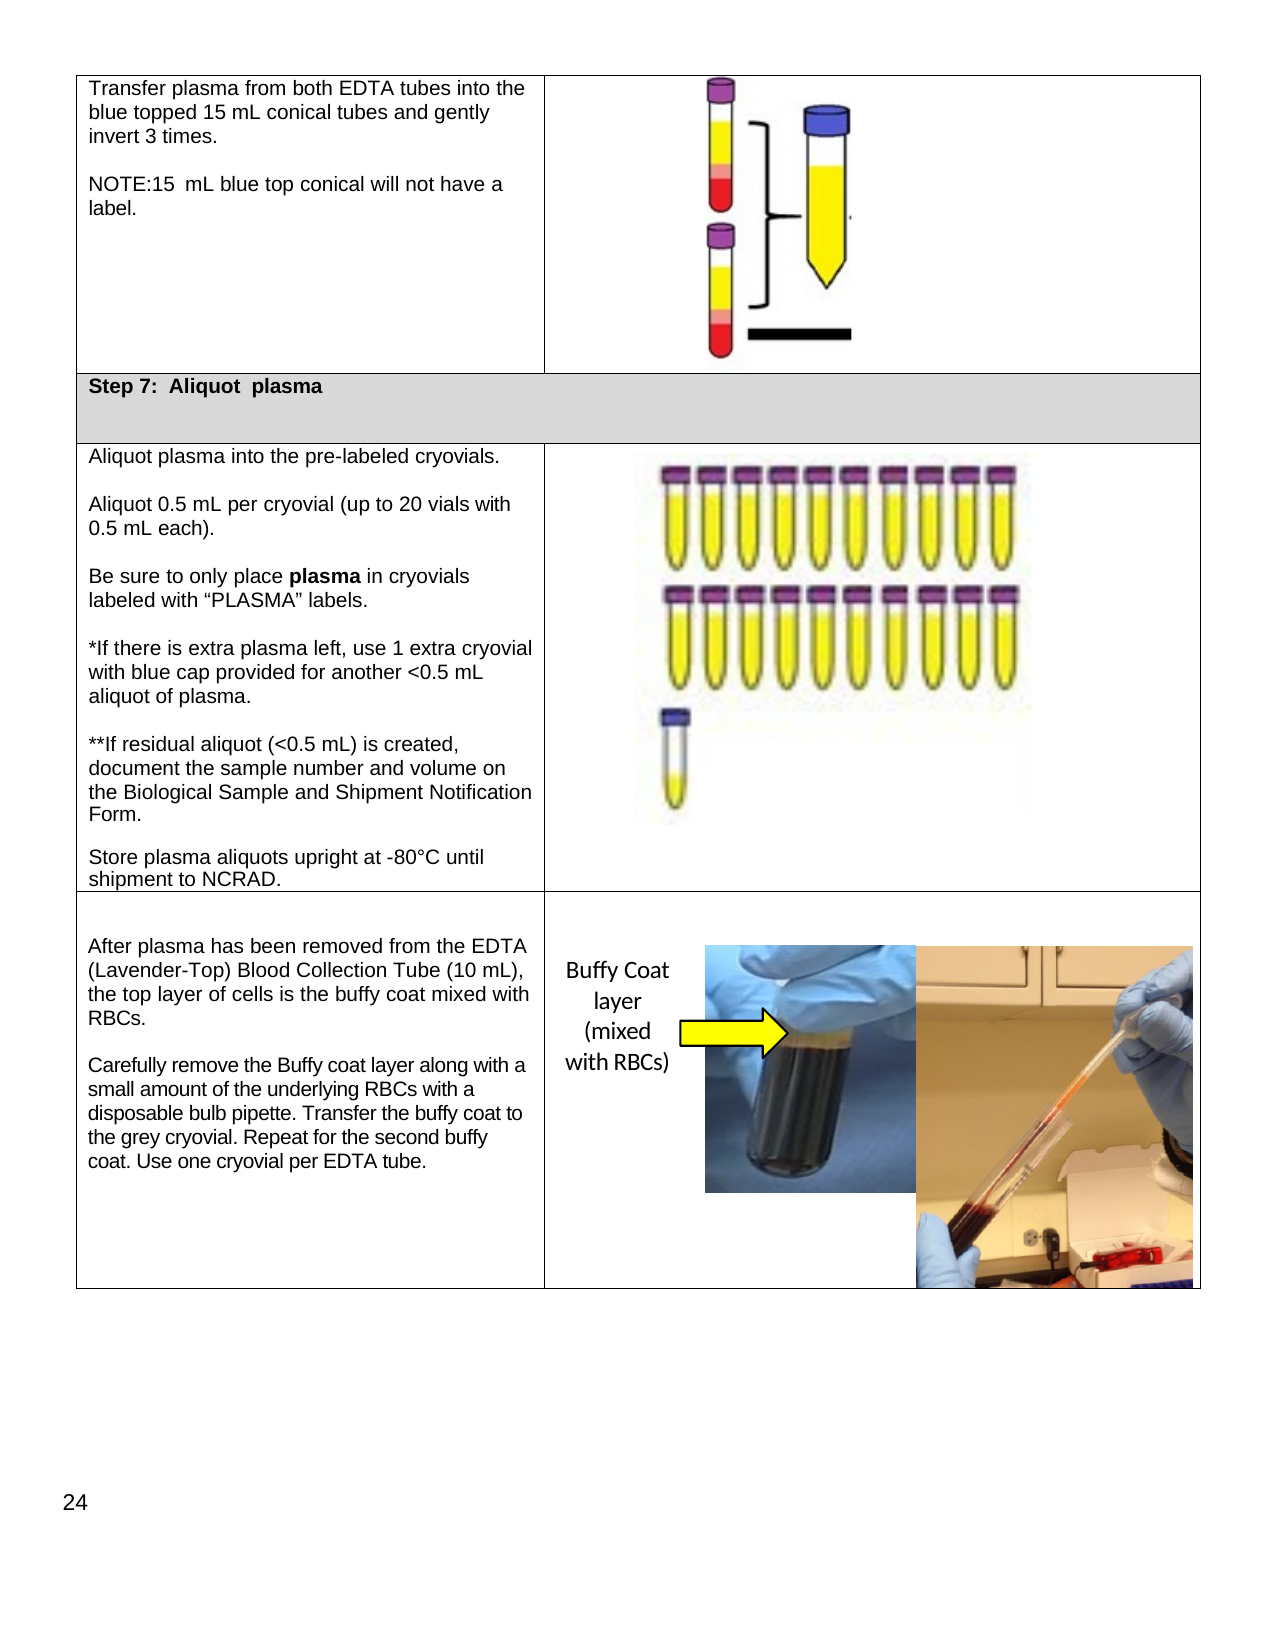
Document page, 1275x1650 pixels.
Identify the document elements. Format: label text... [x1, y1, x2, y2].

table_cell [689, 946, 1200, 1287]
table_cell Aliquot plasma into the pre-labeled cryovials. Aliquot 0.5 mL per cryovial (up to 20 vials with 0.5 mL each). Be sure to only place plasma in cryovials labeled with “PLASMA” labels. *If there is extra plasma left, use 1 extra cryovial with blue cap provided for another <0.5 mL aliquot of plasma. **If residual aliquot (<0.5 mL) is created, document the sample number and volume on the Biological Sample and Shipment Notification Form. Store plasma aliquots upright at -80°C until shipment to NCRAD. [77, 444, 544, 891]
table_header [852, 76, 1200, 373]
table_header Transfer plasma from both EDTA tubes into the blue topped 15 mL conical tubes and gently invert 3 times. NOTE:15 mL blue top conical will not have a label. [77, 76, 544, 373]
picture [634, 453, 1032, 825]
table_cell Step 7: Aliquot plasma [77, 374, 1200, 443]
table_header [545, 76, 706, 373]
table_cell [545, 444, 1200, 891]
picture [706, 76, 852, 373]
table_cell [545, 892, 1200, 946]
table_cell Buffy Coat layer (mixed with RBCs) [545, 946, 689, 1287]
table_cell After plasma has been removed from the EDTA (Lavender-Top) Blood Collection Tube (10 mL), the top layer of cells is the buffy coat mixed with RBCs. Carefully remove the Buffy coat layer along with a small amount of the underlying RBCs with a disposable bulb pipette. Transfer the buffy coat to the grey cryovial. Repeat for the second buffy coat. Use one cryovial per EDTA tube. [77, 892, 544, 1287]
